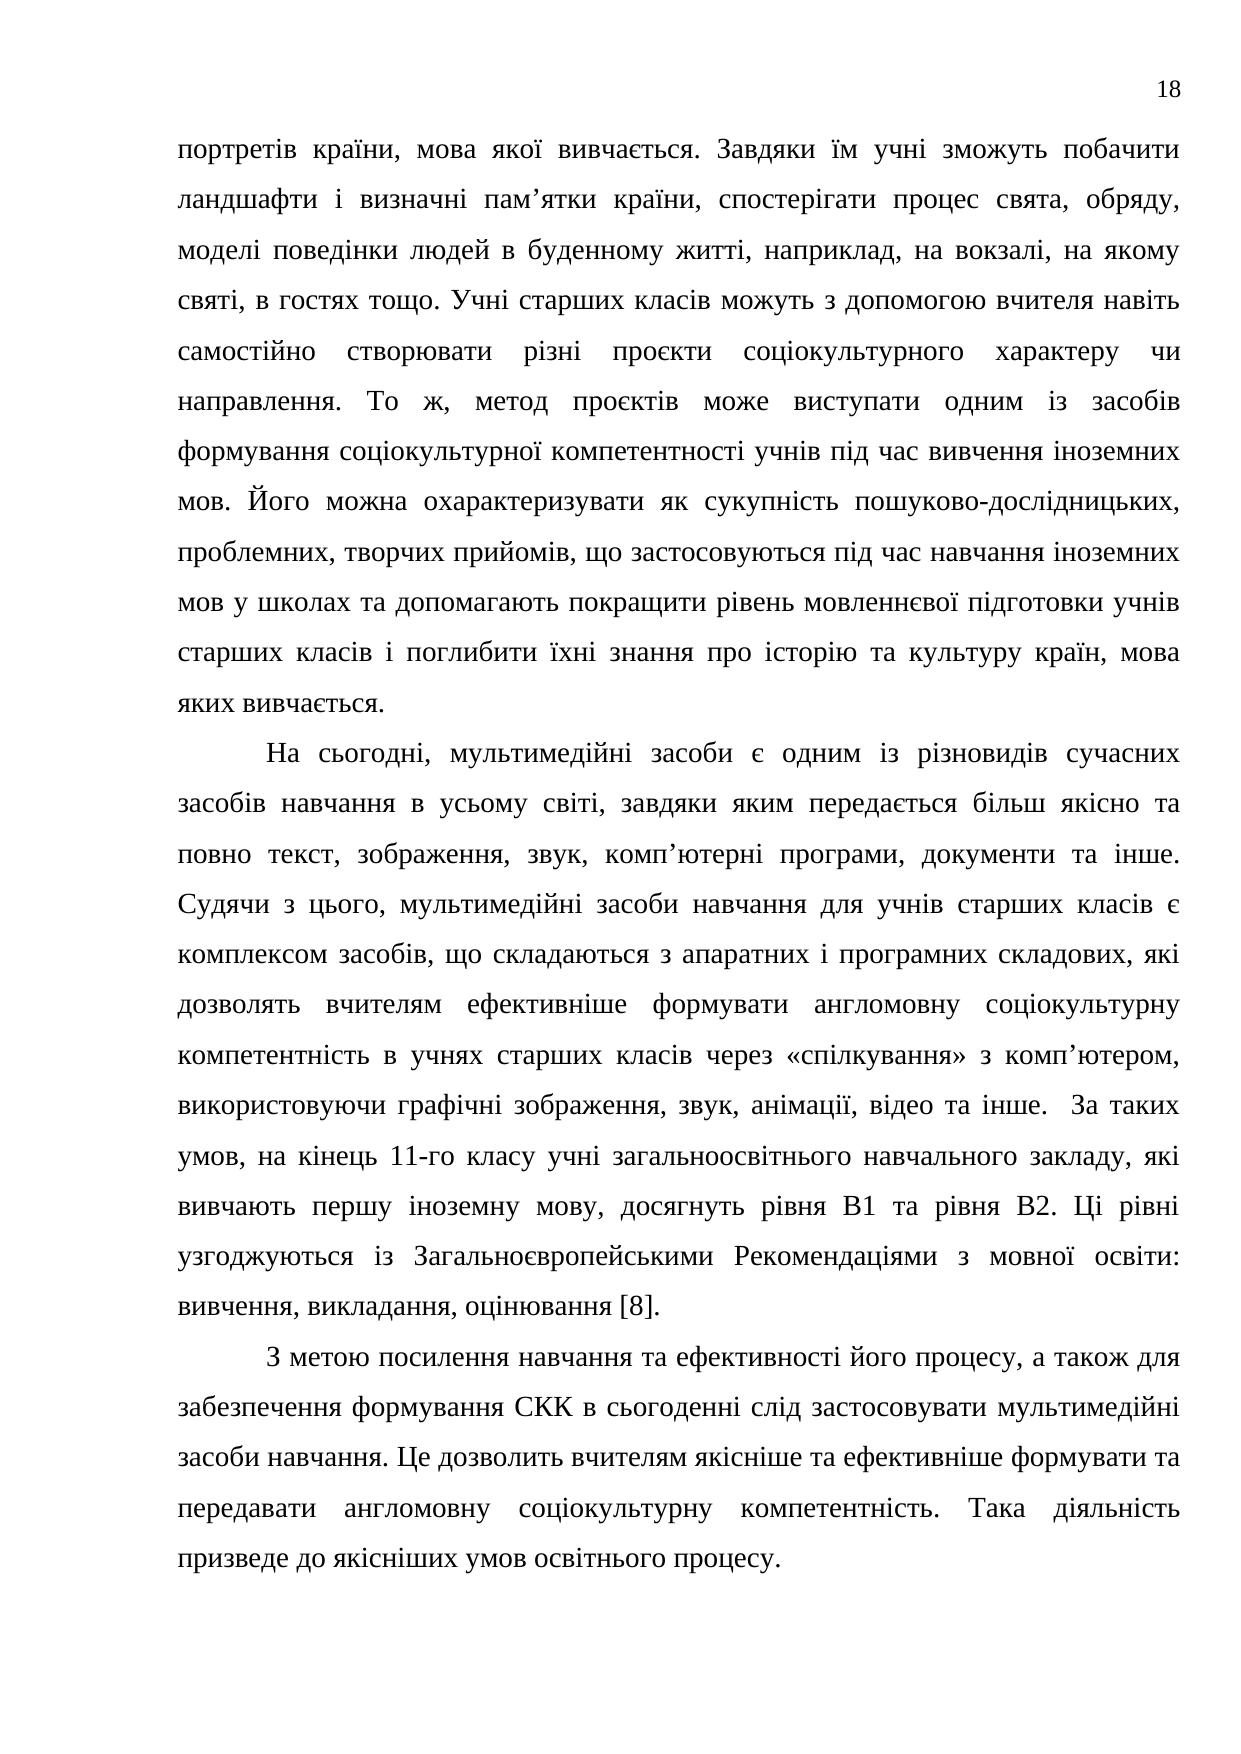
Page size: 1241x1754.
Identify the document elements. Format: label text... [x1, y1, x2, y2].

text На сьогодні, мультимедійні засоби є одним із різновидів сучасних засобів навчання в усьому світі, завдяки яким передається більш якісно та повно текст, зображення, звук, комп’ютерні програми, документи та інше. Судячи з цього, мультимедійні засоби навчання для учнів старших класів є комплексом засобів, що складаються з апаратних і програмних складових, які дозволять вчителям ефективніше формувати англомовну соціокультурну компетентність в учнях старших класів через «спілкування» з комп’ютером, використовуючи графічні зображення, звук, анімації, відео та інше. За таких умов, на кінець 11-го класу учні загальноосвітнього навчального закладу, які вивчають першу іноземну мову, досягнуть рівня В1 та рівня В2. Ці рівні узгоджуються із Загальноєвропейськими Рекомендаціями з мовної освіти: вивчення, викладання, оцінювання [8]. [177, 735, 1181, 1322]
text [177, 131, 1181, 718]
text З метою посилення навчання та ефективності його процесу, а також для забезпечення формування СКК в сьогоденні слід застосовувати мультимедійні засоби навчання. Це дозволить вчителям якісніше та ефективніше формувати та передавати англомовну соціокультурну компетентність. Така діяльність призведе до якісніших умов освітнього процесу. [177, 1339, 1181, 1574]
